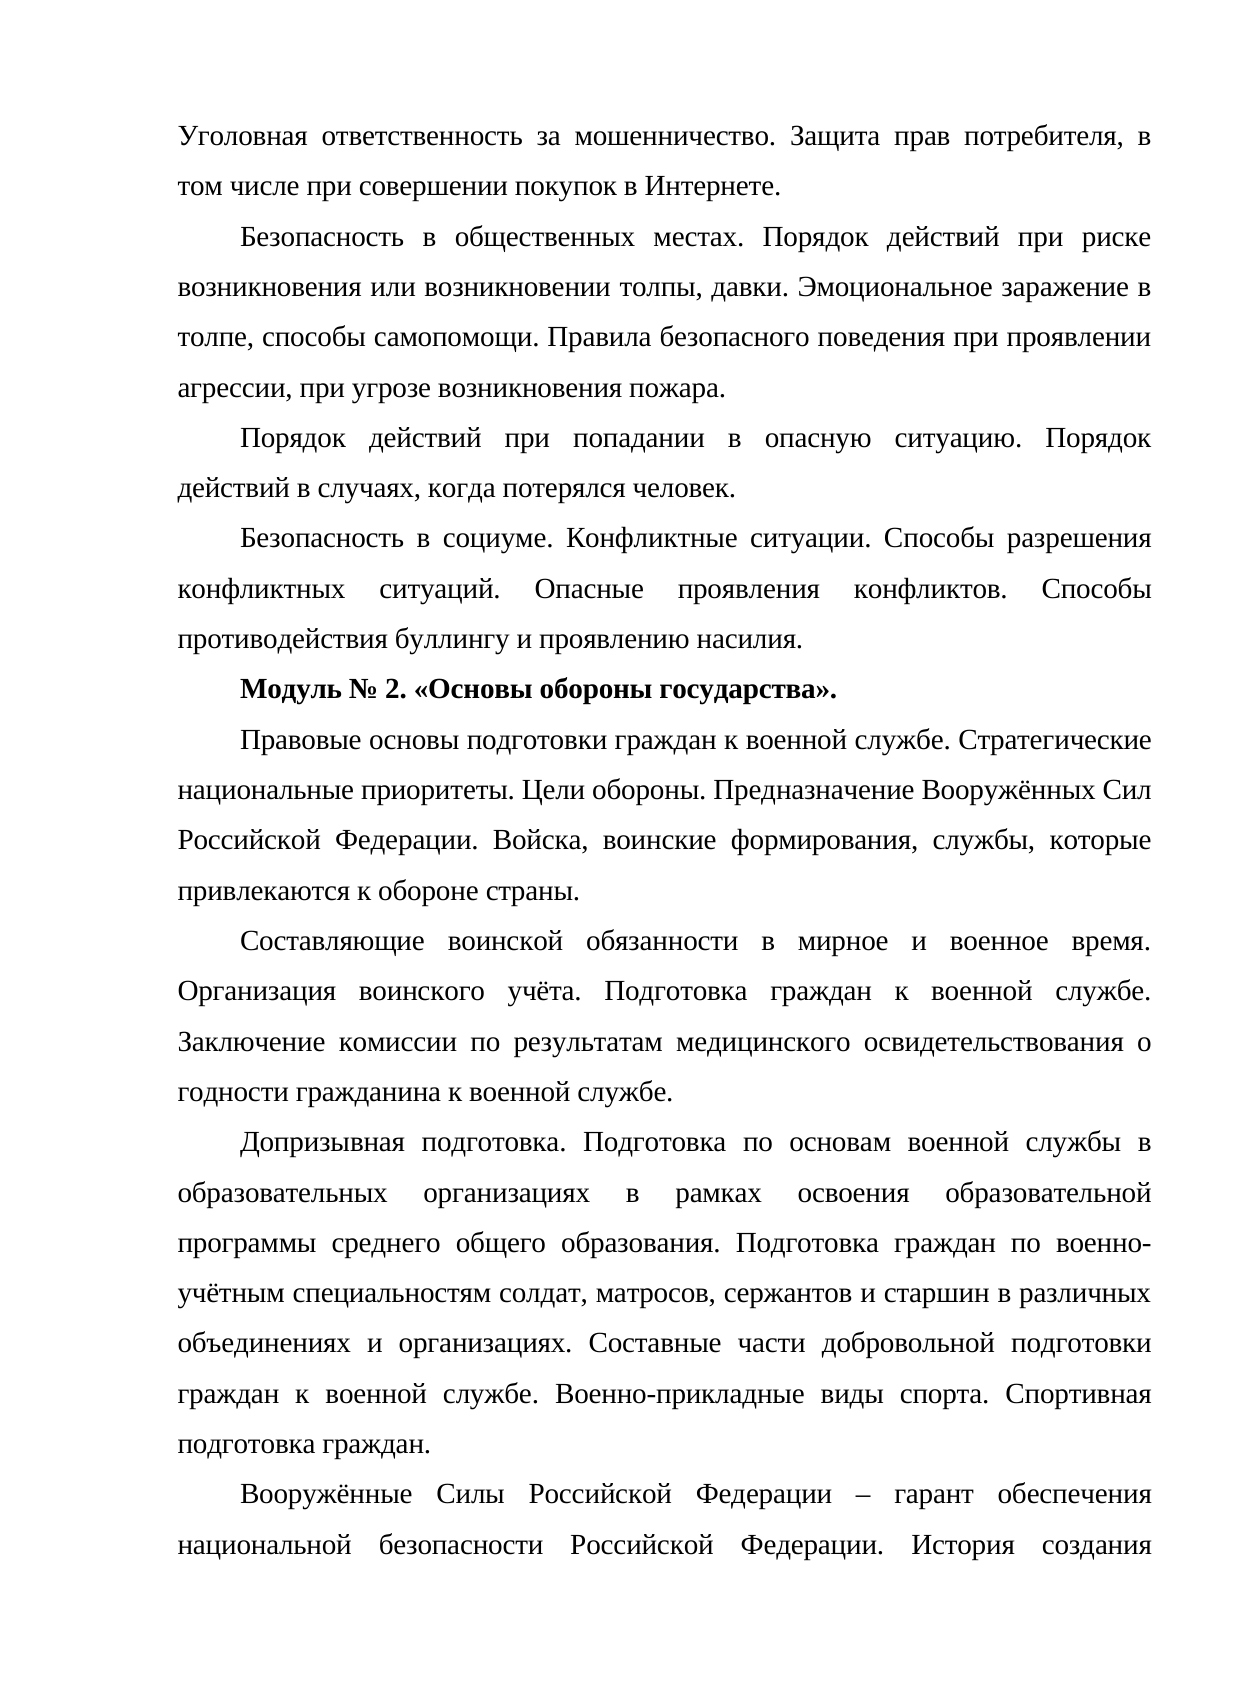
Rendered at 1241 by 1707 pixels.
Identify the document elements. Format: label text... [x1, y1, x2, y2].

text Безопасность в общественных местах. Порядок действий при риске возникновения или возникновении толпы, давки. Эмоциональное заражение в толпе, способы самопомощи. Правила безопасного поведения при проявлении агрессии, при угрозе возникновения пожара. [177, 219, 1152, 403]
text Модуль № 2. «Основы обороны государства». [177, 672, 1152, 705]
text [177, 1477, 1152, 1560]
text Составляющие воинской обязанности в мирное и военное время. Организация воинского учёта. Подготовка граждан к военной службе. Заключение комиссии по результатам медицинского освидетельствования о годности гражданина к военной службе. [177, 923, 1152, 1108]
text Порядок действий при попадании в опасную ситуацию. Порядок действий в случаях, когда потерялся человек. [177, 420, 1152, 504]
text Допризывная подготовка. Подготовка по основам военной службы в образовательных организациях в рамках освоения образовательной программы среднего общего образования. Подготовка граждан по военно-учётным специальностям солдат, матросов, сержантов и старшин в различных объединениях и организациях. Составные части добровольной подготовки граждан к военной службе. Военно-прикладные виды спорта. Спортивная подготовка граждан. [177, 1124, 1152, 1460]
text Безопасность в социуме. Конфликтные ситуации. Способы разрешения конфликтных ситуаций. Опасные проявления конфликтов. Способы противодействия буллингу и проявлению насилия. [177, 521, 1152, 655]
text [177, 118, 1152, 202]
text Правовые основы подготовки граждан к военной службе. Стратегические национальные приоритеты. Цели обороны. Предназначение Вооружённых Сил Российской Федерации. Войска, воинские формирования, службы, которые привлекаются к обороне страны. [177, 722, 1152, 906]
